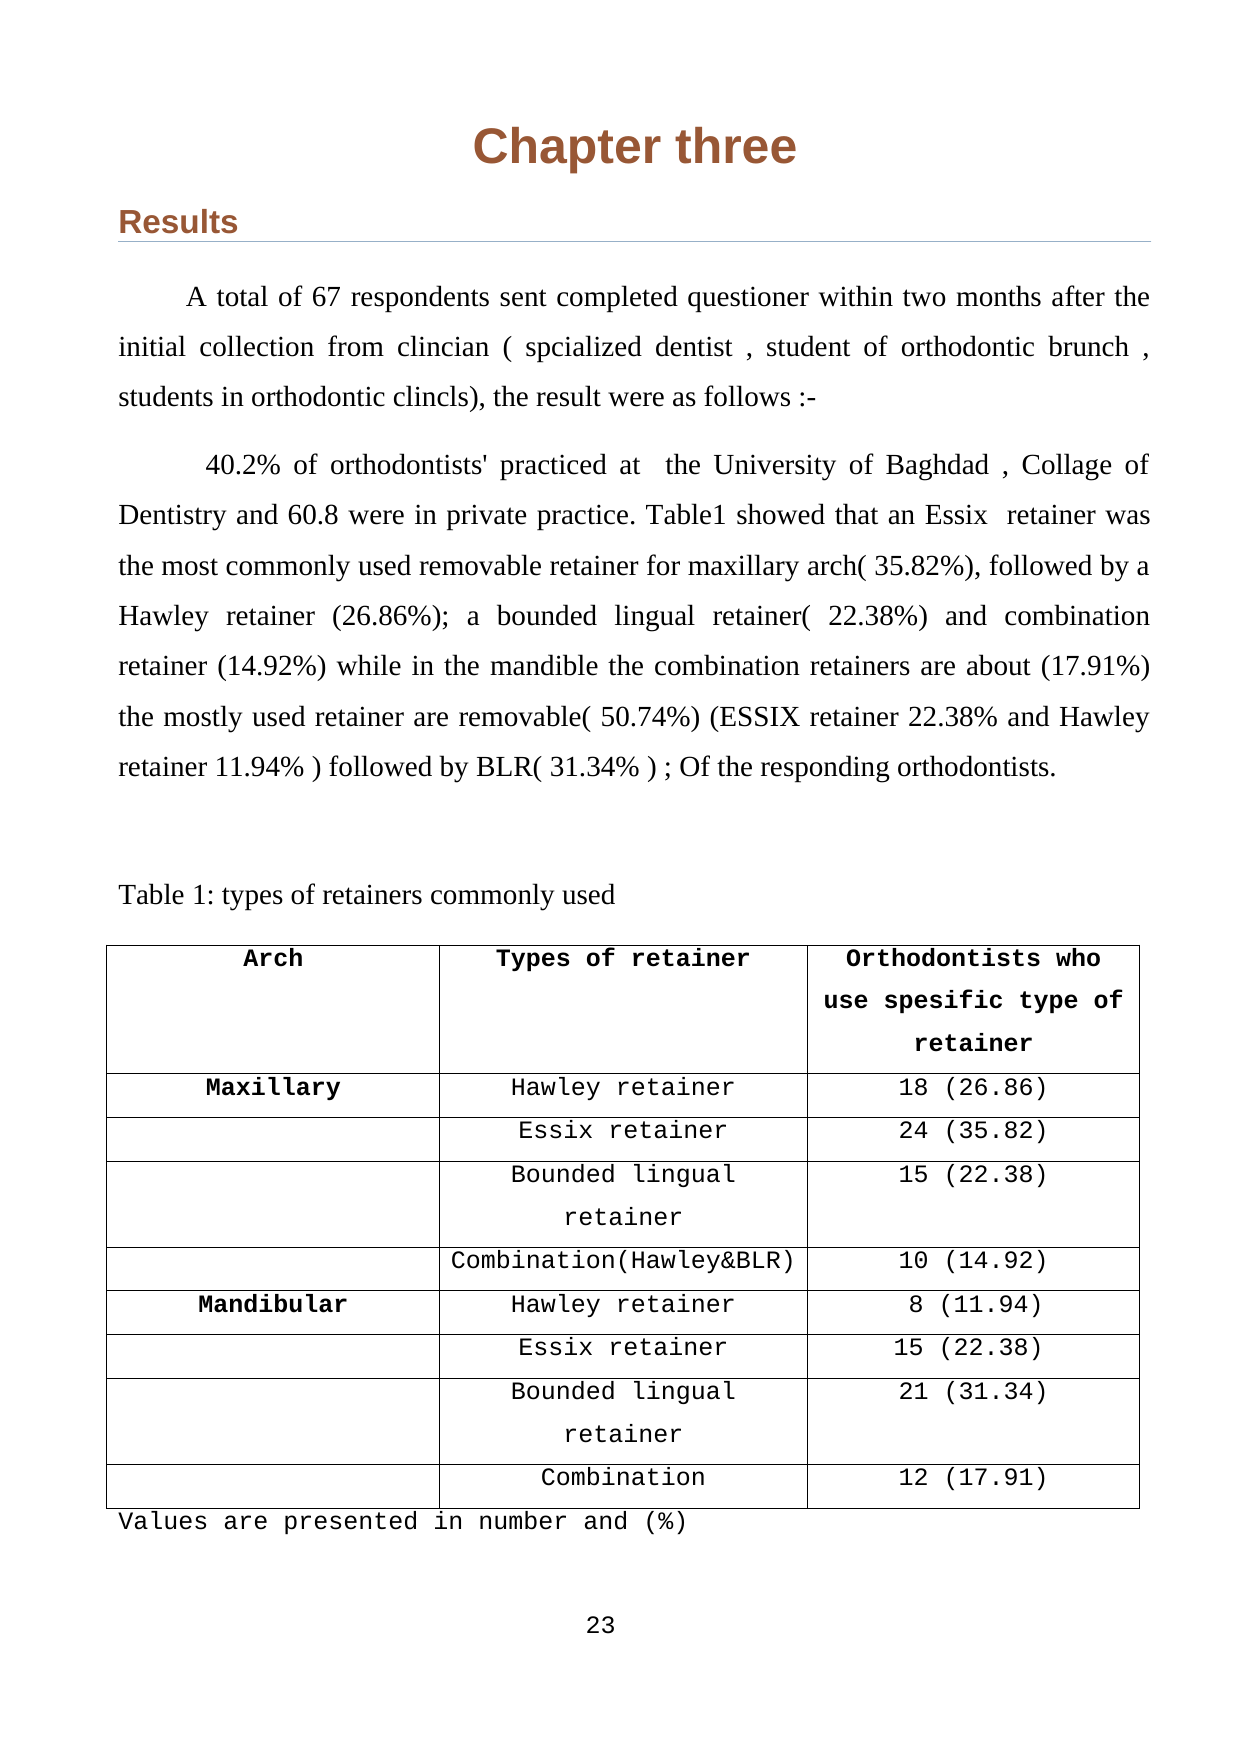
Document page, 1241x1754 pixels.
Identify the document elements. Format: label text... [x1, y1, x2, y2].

table_cell [107, 1162, 439, 1247]
table_cell Bounded lingual retainer [440, 1162, 807, 1247]
table_header Orthodontists who use spesific type of retainer [808, 946, 1139, 1073]
table_cell 8 (11.94) [808, 1291, 1139, 1334]
text 40.2% of orthodontists' practiced at the University of Baghdad , Collage of Dentistry and 60.8 were in private practice. Table1 showed that an Essix retainer was the most commonly used removable retainer for maxillary arch( 35.82%), followed by a Hawley retainer (26.86%); a bounded lingual retainer( 22.38%) and combination retainer (14.92%) while in the mandible the combination retainers are about (17.91%) the mostly used retainer are removable( 50.74%) (ESSIX retainer 22.38% and Hawley retainer 11.94% ) followed by BLR( 31.34% ) ; Of the responding orthodontists. [118, 447, 1151, 782]
table_cell [107, 1335, 439, 1378]
table_cell Hawley retainer [440, 1291, 807, 1334]
table_header Types of retainer [440, 946, 807, 1073]
table_cell 15 (22.38) [808, 1335, 1139, 1378]
table_cell Mandibular [107, 1291, 439, 1334]
table_header Arch [107, 946, 439, 1073]
table_cell 24 (35.82) [808, 1118, 1139, 1161]
table_cell 10 (14.92) [808, 1248, 1139, 1290]
subtitle Chapter three [118, 117, 1151, 174]
table_cell 15 (22.38) [808, 1162, 1139, 1247]
table_cell Essix retainer [440, 1118, 807, 1161]
table_cell [107, 1248, 439, 1290]
table_cell [107, 1465, 439, 1507]
subtitle Results [118, 202, 1151, 241]
text A total of 67 respondents sent completed questioner within two months after the initial collection from clincian ( spcialized dentist , student of orthodontic brunch , students in orthodontic clincls), the result were as follows :- [118, 279, 1151, 413]
table_cell [107, 1118, 439, 1161]
table_cell 21 (31.34) [808, 1379, 1139, 1464]
table_cell Essix retainer [440, 1335, 807, 1378]
table_cell Hawley retainer [440, 1074, 807, 1117]
table_cell Bounded lingual retainer [440, 1379, 807, 1464]
table_cell 18 (26.86) [808, 1074, 1139, 1117]
table_cell [107, 1379, 439, 1464]
table_cell 12 (17.91) [808, 1465, 1139, 1507]
text Values are presented in number and (%) [118, 1508, 1151, 1537]
table_cell Combination(Hawley&BLR) [440, 1248, 807, 1290]
text Table 1: types of retainers commonly used [118, 877, 1151, 911]
table_cell Combination [440, 1465, 807, 1507]
table_cell Maxillary [107, 1074, 439, 1117]
